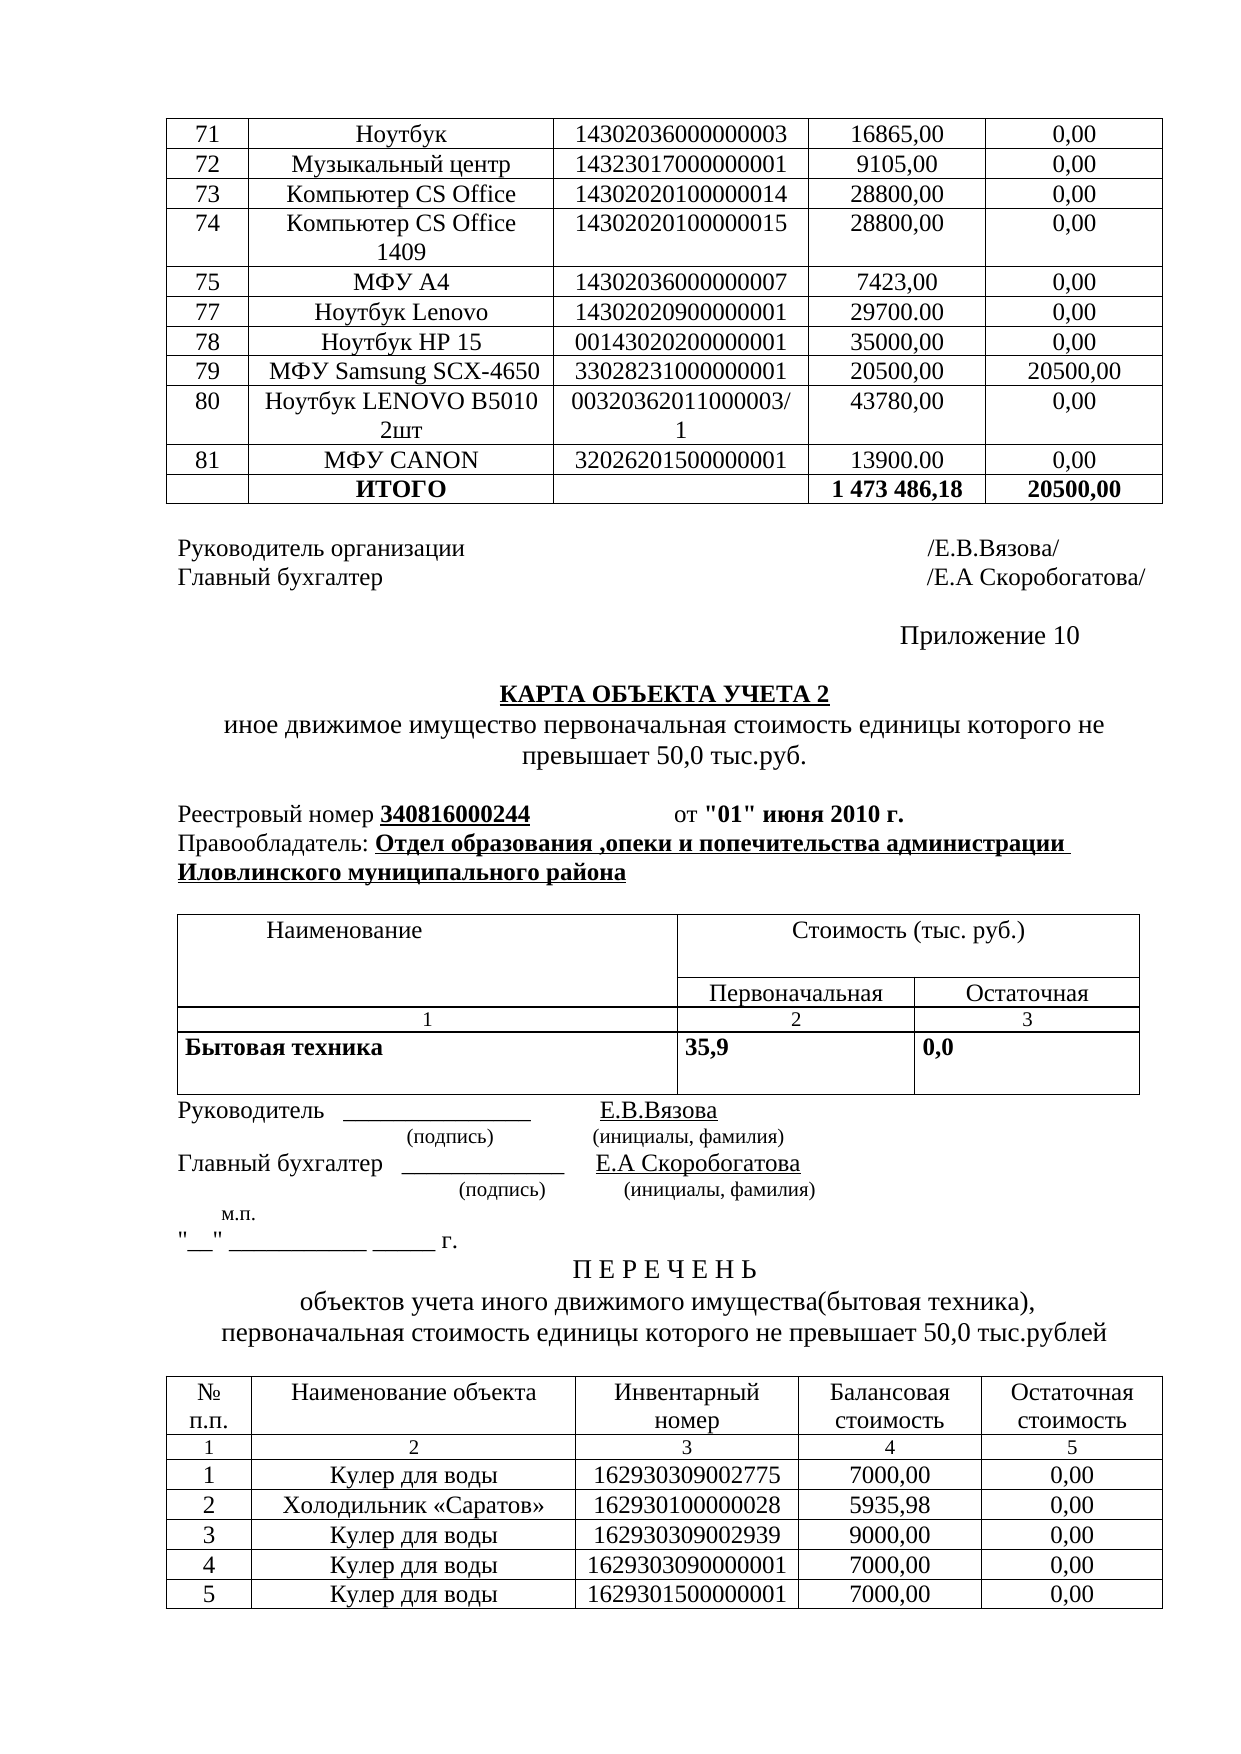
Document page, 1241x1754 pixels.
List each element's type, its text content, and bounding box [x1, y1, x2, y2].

table_cell 0,00 [986, 297, 1162, 326]
table_cell 3 [167, 1520, 251, 1549]
table_header Наименование объекта [252, 1377, 575, 1434]
table_cell МФУ CANON [249, 445, 553, 473]
table_cell 4 [167, 1550, 251, 1578]
table_cell 0,00 [982, 1520, 1162, 1549]
table_cell Кулер для воды [252, 1550, 575, 1578]
text Руководитель организации /Е.В.Вязова/ [177, 533, 1152, 562]
table_cell 5935,98 [799, 1490, 981, 1519]
table_cell 0,00 [982, 1550, 1162, 1578]
table_cell Компьютер CS Office 1409 [249, 209, 553, 266]
text первоначальная стоимость единицы которого не превышает 50,0 тыс.рублей [177, 1316, 1152, 1347]
table_cell 4 [799, 1435, 981, 1459]
text иное движимое имущество первоначальная стоимость единицы которого не превышает 50,0 тыс.руб. [177, 708, 1152, 770]
table_cell 81 [167, 445, 248, 473]
table_cell 162930309002775 [576, 1460, 798, 1489]
table_cell 7000,00 [799, 1460, 981, 1489]
table_cell 79 [167, 356, 248, 385]
table_cell 1 [167, 1460, 251, 1489]
text (подпись) (инициалы, фамилия) [177, 1177, 1152, 1201]
table_cell 2 [252, 1435, 575, 1459]
table_cell 1629303090000001 [576, 1550, 798, 1578]
table_cell 20500,00 [809, 356, 985, 385]
text Правообладатель: Отдел образования ,опеки и попечительства администрации Иловлинского муниципального района [177, 828, 1152, 885]
text (подпись) (инициалы, фамилия) [177, 1124, 1152, 1148]
table_cell 43780,00 [809, 386, 985, 444]
table_cell 00320362011000003/1 [554, 386, 808, 444]
table_cell 0,00 [986, 119, 1162, 148]
table_cell 162930100000028 [576, 1490, 798, 1519]
table_cell Музыкальный центр [249, 149, 553, 178]
table_cell 3 [915, 1008, 1139, 1031]
table_cell 13900.00 [809, 445, 985, 473]
table_cell 0,00 [982, 1580, 1162, 1608]
table_cell Холодильник «Саратов» [252, 1490, 575, 1519]
table_cell 35,9 [678, 1033, 914, 1094]
table_cell 0,00 [986, 327, 1162, 355]
table_cell 0,00 [982, 1460, 1162, 1489]
table_cell 1629301500000001 [576, 1580, 798, 1608]
table_cell 14302020900000001 [554, 297, 808, 326]
text Приложение 10 [177, 619, 1152, 651]
text КАРТА ОБЪЕКТА УЧЕТА 2 [177, 679, 1152, 708]
table_cell 3 [576, 1435, 798, 1459]
table_cell 20500,00 [986, 356, 1162, 385]
table_cell 0,00 [986, 267, 1162, 296]
table_cell 5 [167, 1580, 251, 1608]
table_cell МФУ А4 [249, 267, 553, 296]
table_cell 9000,00 [799, 1520, 981, 1549]
table_cell 16865,00 [809, 119, 985, 148]
table_cell 77 [167, 297, 248, 326]
table_cell 73 [167, 179, 248, 207]
text Реестровый номер 340816000244 от "01" июня 2010 г. [177, 799, 1152, 828]
table_cell 00143020200000001 [554, 327, 808, 355]
table_cell 7423,00 [809, 267, 985, 296]
table_cell [554, 475, 808, 503]
table_cell 35000,00 [809, 327, 985, 355]
table_cell ИТОГО [249, 475, 553, 503]
table_cell МФУ Samsung SCX-4650 [249, 356, 553, 385]
table_cell Первоначальная [678, 978, 914, 1006]
text м.п. [177, 1201, 1152, 1225]
text "__" ___________ _____ г. [177, 1225, 1152, 1253]
table_cell 14323017000000001 [554, 149, 808, 178]
table_cell Кулер для воды [252, 1520, 575, 1549]
text объектов учета иного движимого имущества(бытовая техника), [177, 1284, 1152, 1316]
table_cell 9105,00 [809, 149, 985, 178]
table_cell 1 [167, 1435, 251, 1459]
table_cell 32026201500000001 [554, 445, 808, 473]
table_cell Кулер для воды [252, 1460, 575, 1489]
table_cell 1 473 486,18 [809, 475, 985, 503]
table_cell 72 [167, 149, 248, 178]
table_cell 0,00 [986, 149, 1162, 178]
table_header Остаточная стоимость [982, 1377, 1162, 1434]
table_cell 14302036000000003 [554, 119, 808, 148]
text Руководитель _______________ Е.В.Вязова [177, 1095, 1152, 1124]
table_cell Остаточная [915, 978, 1139, 1006]
table_cell Ноутбук LENOVO B5010 2шт [249, 386, 553, 444]
table_cell Бытовая техника [178, 1033, 677, 1094]
table_header Стоимость (тыс. руб.) [678, 915, 1139, 977]
table_cell Кулер для воды [252, 1580, 575, 1608]
table_cell 2 [167, 1490, 251, 1519]
table_cell 28800,00 [809, 179, 985, 207]
table_cell 0,0 [915, 1033, 1139, 1094]
table_cell Ноутбук [249, 119, 553, 148]
table_header Инвентарный номер [576, 1377, 798, 1434]
table_cell 20500,00 [986, 475, 1162, 503]
table_cell [167, 475, 248, 503]
table_cell 29700.00 [809, 297, 985, 326]
table_cell 1 [178, 1008, 677, 1031]
table_cell Ноутбук НР 15 [249, 327, 553, 355]
table_cell 14302020100000014 [554, 179, 808, 207]
table_cell 5 [982, 1435, 1162, 1459]
table_cell 78 [167, 327, 248, 355]
table_cell 0,00 [986, 386, 1162, 444]
table_cell 0,00 [982, 1490, 1162, 1519]
table_cell 74 [167, 209, 248, 266]
table_cell 0,00 [986, 445, 1162, 473]
table_cell Ноутбук Lenovo [249, 297, 553, 326]
table_cell 71 [167, 119, 248, 148]
table_cell 80 [167, 386, 248, 444]
table_header Наименование [178, 915, 677, 1006]
table_cell 7000,00 [799, 1550, 981, 1578]
table_cell 0,00 [986, 209, 1162, 266]
table_cell 14302036000000007 [554, 267, 808, 296]
table_cell 75 [167, 267, 248, 296]
table_cell 14302020100000015 [554, 209, 808, 266]
table_header № п.п. [167, 1377, 251, 1434]
table_cell 28800,00 [809, 209, 985, 266]
text Главный бухгалтер /Е.А Скоробогатова/ [177, 562, 1152, 591]
table_cell 2 [678, 1008, 914, 1031]
table_cell 162930309002939 [576, 1520, 798, 1549]
text Главный бухгалтер _____________ Е.А Скоробогатова [177, 1148, 1152, 1177]
table_cell 33028231000000001 [554, 356, 808, 385]
text П Е Р Е Ч Е Н Ь [177, 1253, 1152, 1284]
table_header Балансовая стоимость [799, 1377, 981, 1434]
table_cell Компьютер CS Office [249, 179, 553, 207]
table_cell 7000,00 [799, 1580, 981, 1608]
table_cell 0,00 [986, 179, 1162, 207]
